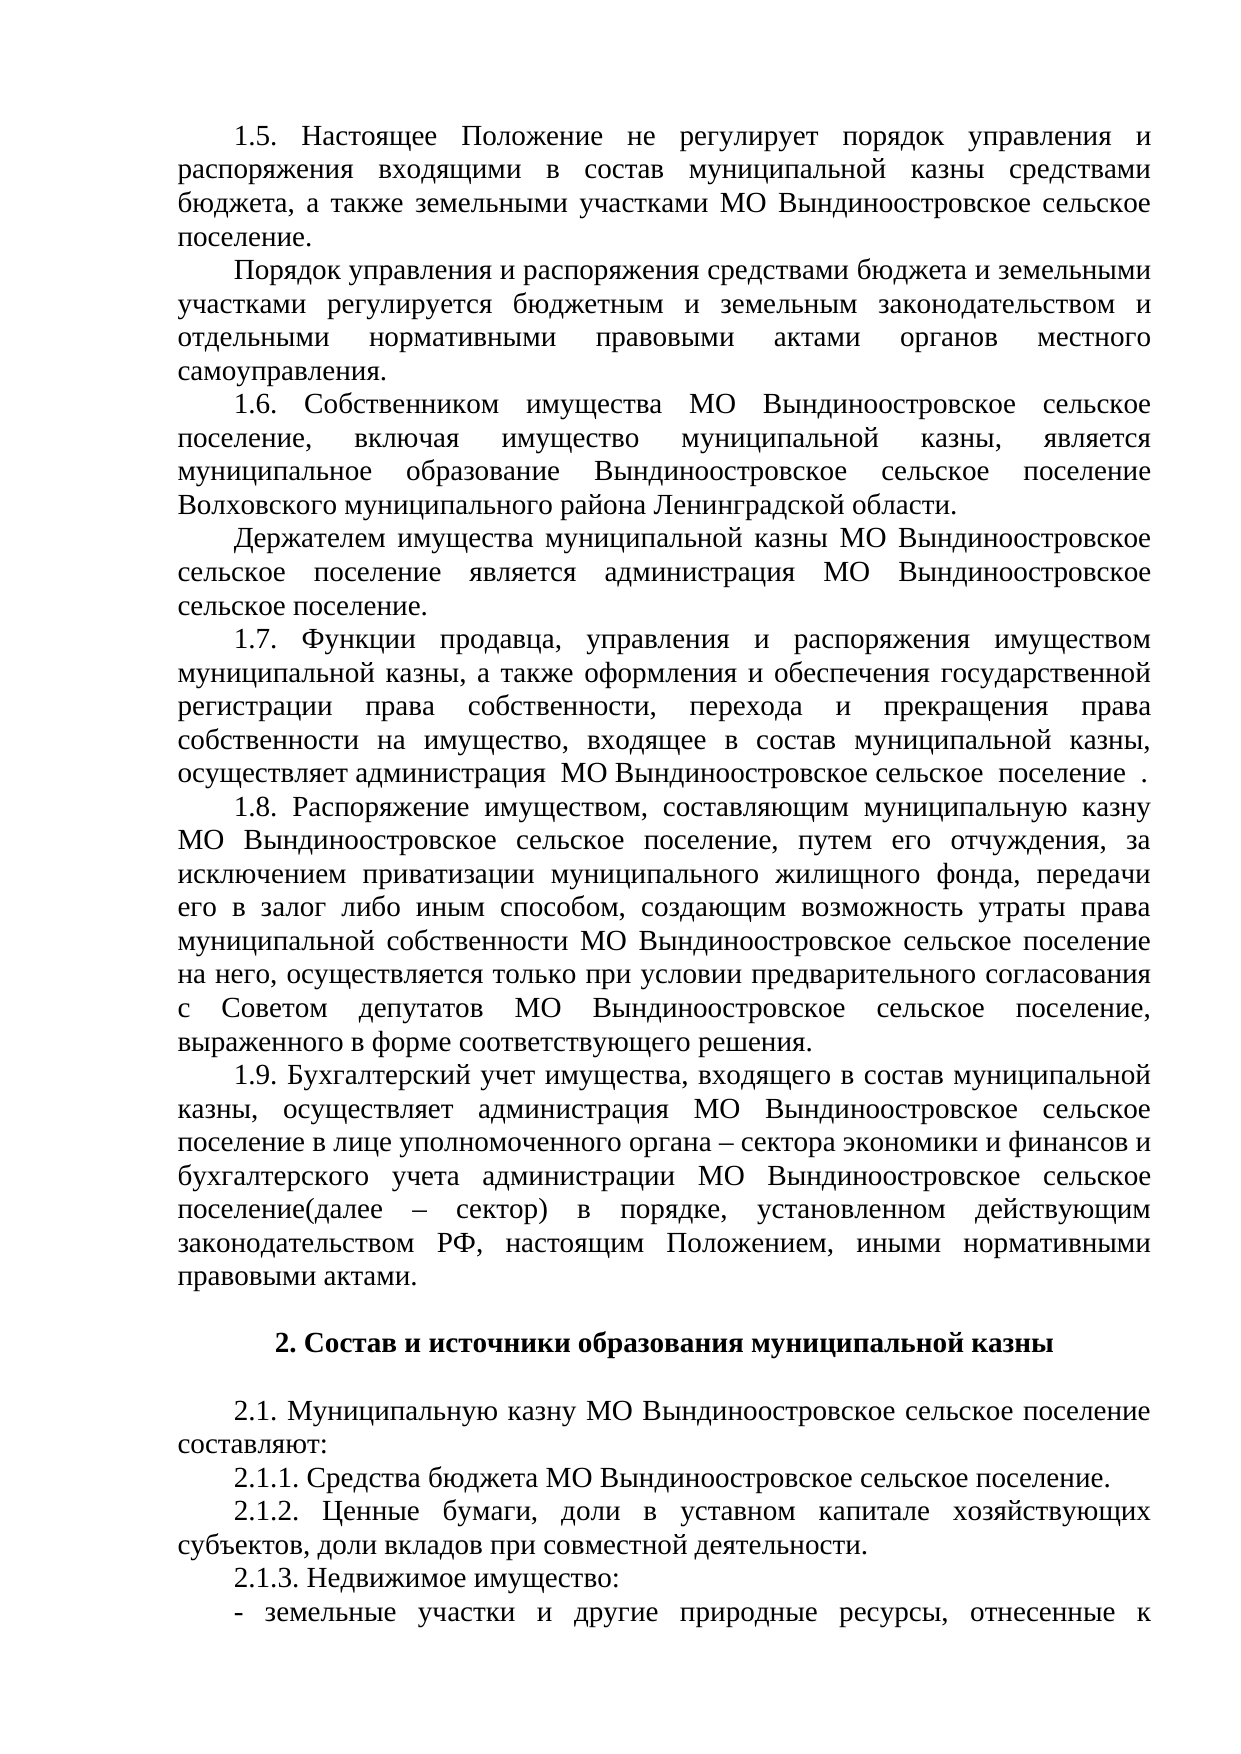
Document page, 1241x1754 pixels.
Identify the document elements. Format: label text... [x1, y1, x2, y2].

text 2.1. Муниципальную казну МО Вындиноостровское сельское поселение составляют: [177, 1393, 1152, 1460]
text Порядок управления и распоряжения средствами бюджета и земельными участками регулируется бюджетным и земельным законодательством и отдельными нормативными правовыми актами органов местного самоуправления. [177, 252, 1152, 386]
text 1.6. Собственником имущества МО Вындиноостровское сельское поселение, включая имущество муниципальной казны, является муниципальное образование Вындиноостровское сельское поселение Волховского муниципального района Ленинградской области. [177, 386, 1152, 521]
text 1.7. Функции продавца, управления и распоряжения имуществом муниципальной казны, а также оформления и обеспечения государственной регистрации права собственности, перехода и прекращения права собственности на имущество, входящее в состав муниципальной казны, осуществляет администрация МО Вындиноостровское сельское поселение . [177, 621, 1152, 789]
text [177, 1594, 1152, 1627]
text 1.5. Настоящее Положение не регулирует порядок управления и распоряжения входящими в состав муниципальной казны средствами бюджета, а также земельными участками МО Вындиноостровское сельское поселение. [177, 118, 1152, 252]
text Держателем имущества муниципальной казны МО Вындиноостровское сельское поселение является администрация МО Вындиноостровское сельское поселение. [177, 521, 1152, 621]
text 1.9. Бухгалтерский учет имущества, входящего в состав муниципальной казны, осуществляет администрация МО Вындиноостровское сельское поселение в лице уполномоченного органа – сектора экономики и финансов и бухгалтерского учета администрации МО Вындиноостровское сельское поселение(далее – сектор) в порядке, установленном действующим законодательством РФ, настоящим Положением, иными нормативными правовыми актами. [177, 1057, 1152, 1292]
text 2. Состав и источники образования муниципальной казны [177, 1326, 1152, 1359]
text 1.8. Распоряжение имуществом, составляющим муниципальную казну МО Вындиноостровское сельское поселение, путем его отчуждения, за исключением приватизации муниципального жилищного фонда, передачи его в залог либо иным способом, создающим возможность утраты права муниципальной собственности МО Вындиноостровское сельское поселение на него, осуществляется только при условии предварительного согласования с Советом депутатов МО Вындиноостровское сельское поселение, выраженного в форме соответствующего решения. [177, 789, 1152, 1057]
text 2.1.2. Ценные бумаги, доли в уставном капитале хозяйствующих субъектов, доли вкладов при совместной деятельности. [177, 1493, 1152, 1560]
text 2.1.3. Недвижимое имущество: [177, 1560, 1152, 1594]
text 2.1.1. Средства бюджета МО Вындиноостровское сельское поселение. [177, 1460, 1152, 1493]
